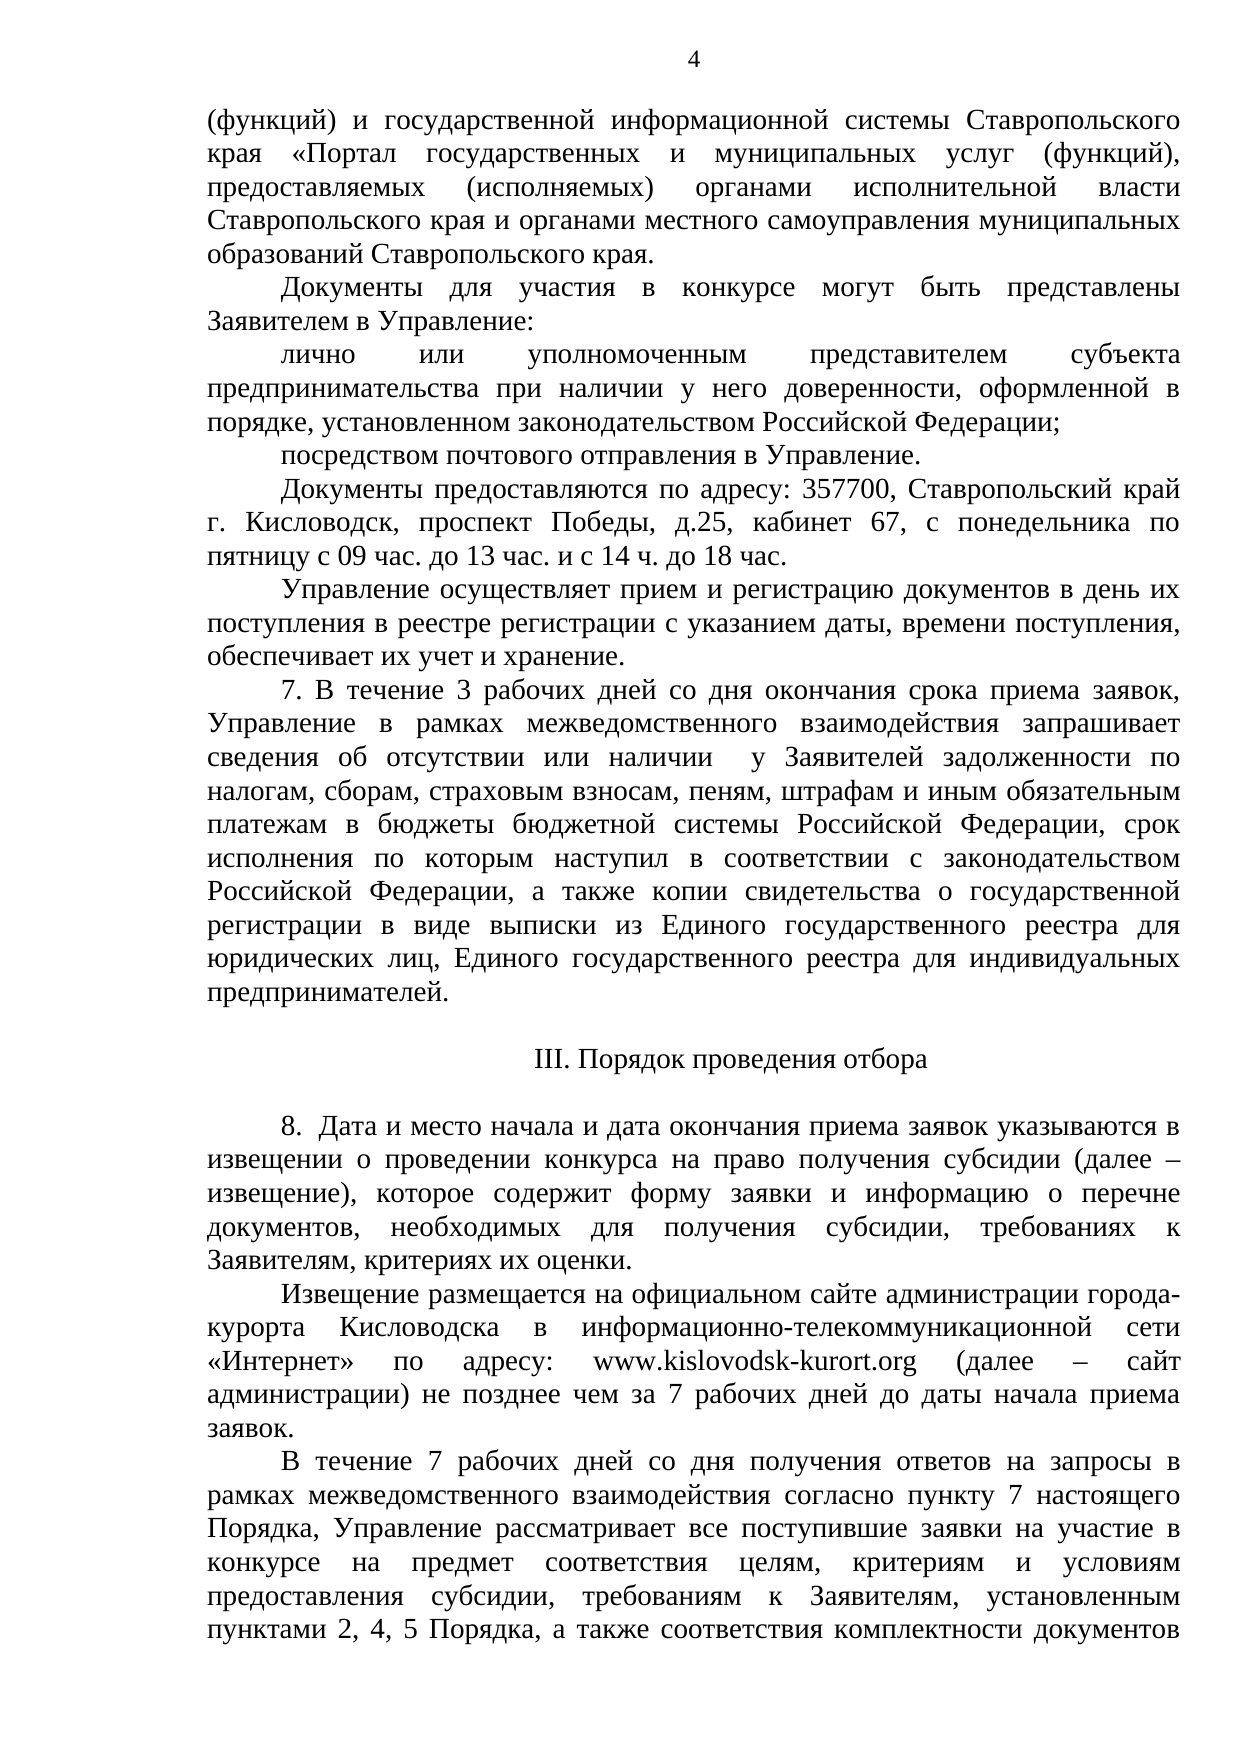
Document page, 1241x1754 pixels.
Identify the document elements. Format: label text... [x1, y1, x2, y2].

text Извещение размещается на официальном сайте администрации города-курорта Кисловодска в информационно-телекоммуникационной сети «Интернет» по адресу: www.kislovodsk-kurort.org (далее – сайт администрации) не позднее чем за 7 рабочих дней до даты начала приема заявок. [207, 1276, 1181, 1443]
text III. Порядок проведения отбора [207, 1041, 1181, 1074]
text лично или уполномоченным представителем субъекта предпринимательства при наличии у него доверенности, оформленной в порядке, установленном законодательством Российской Федерации; [207, 337, 1181, 437]
text 7. В течение 3 рабочих дней со дня окончания срока приема заявок, Управление в рамках межведомственного взаимодействия запрашивает сведения об отсутствии или наличии у Заявителей задолженности по налогам, сборам, страховым взносам, пеням, штрафам и иным обязательным платежам в бюджеты бюджетной системы Российской Федерации, срок исполнения по которым наступил в соответствии с законодательством Российской Федерации, а также копии свидетельства о государственной регистрации в виде выписки из Единого государственного реестра для юридических лиц, Единого государственного реестра для индивидуальных предпринимателей. [207, 672, 1181, 1007]
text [207, 102, 1181, 269]
text 8. Дата и место начала и дата окончания приема заявок указываются в извещении о проведении конкурса на право получения субсидии (далее – извещение), которое содержит форму заявки и информацию о перечне документов, необходимых для получения субсидии, требованиях к Заявителям, критериях их оценки. [207, 1108, 1181, 1276]
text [207, 1443, 1181, 1645]
text Документы для участия в конкурсе могут быть представлены Заявителем в Управление: [207, 269, 1181, 337]
text Управление осуществляет прием и регистрацию документов в день их поступления в реестре регистрации с указанием даты, времени поступления, обеспечивает их учет и хранение. [207, 571, 1181, 672]
list посредством почтового отправления в Управление. [281, 437, 1181, 471]
text Документы предоставляются по адресу: 357700, Ставропольский край г. Кисловодск, проспект Победы, д.25, кабинет 67, с понедельника по пятницу с 09 час. до 13 час. и с 14 ч. до 18 час. [207, 471, 1181, 571]
